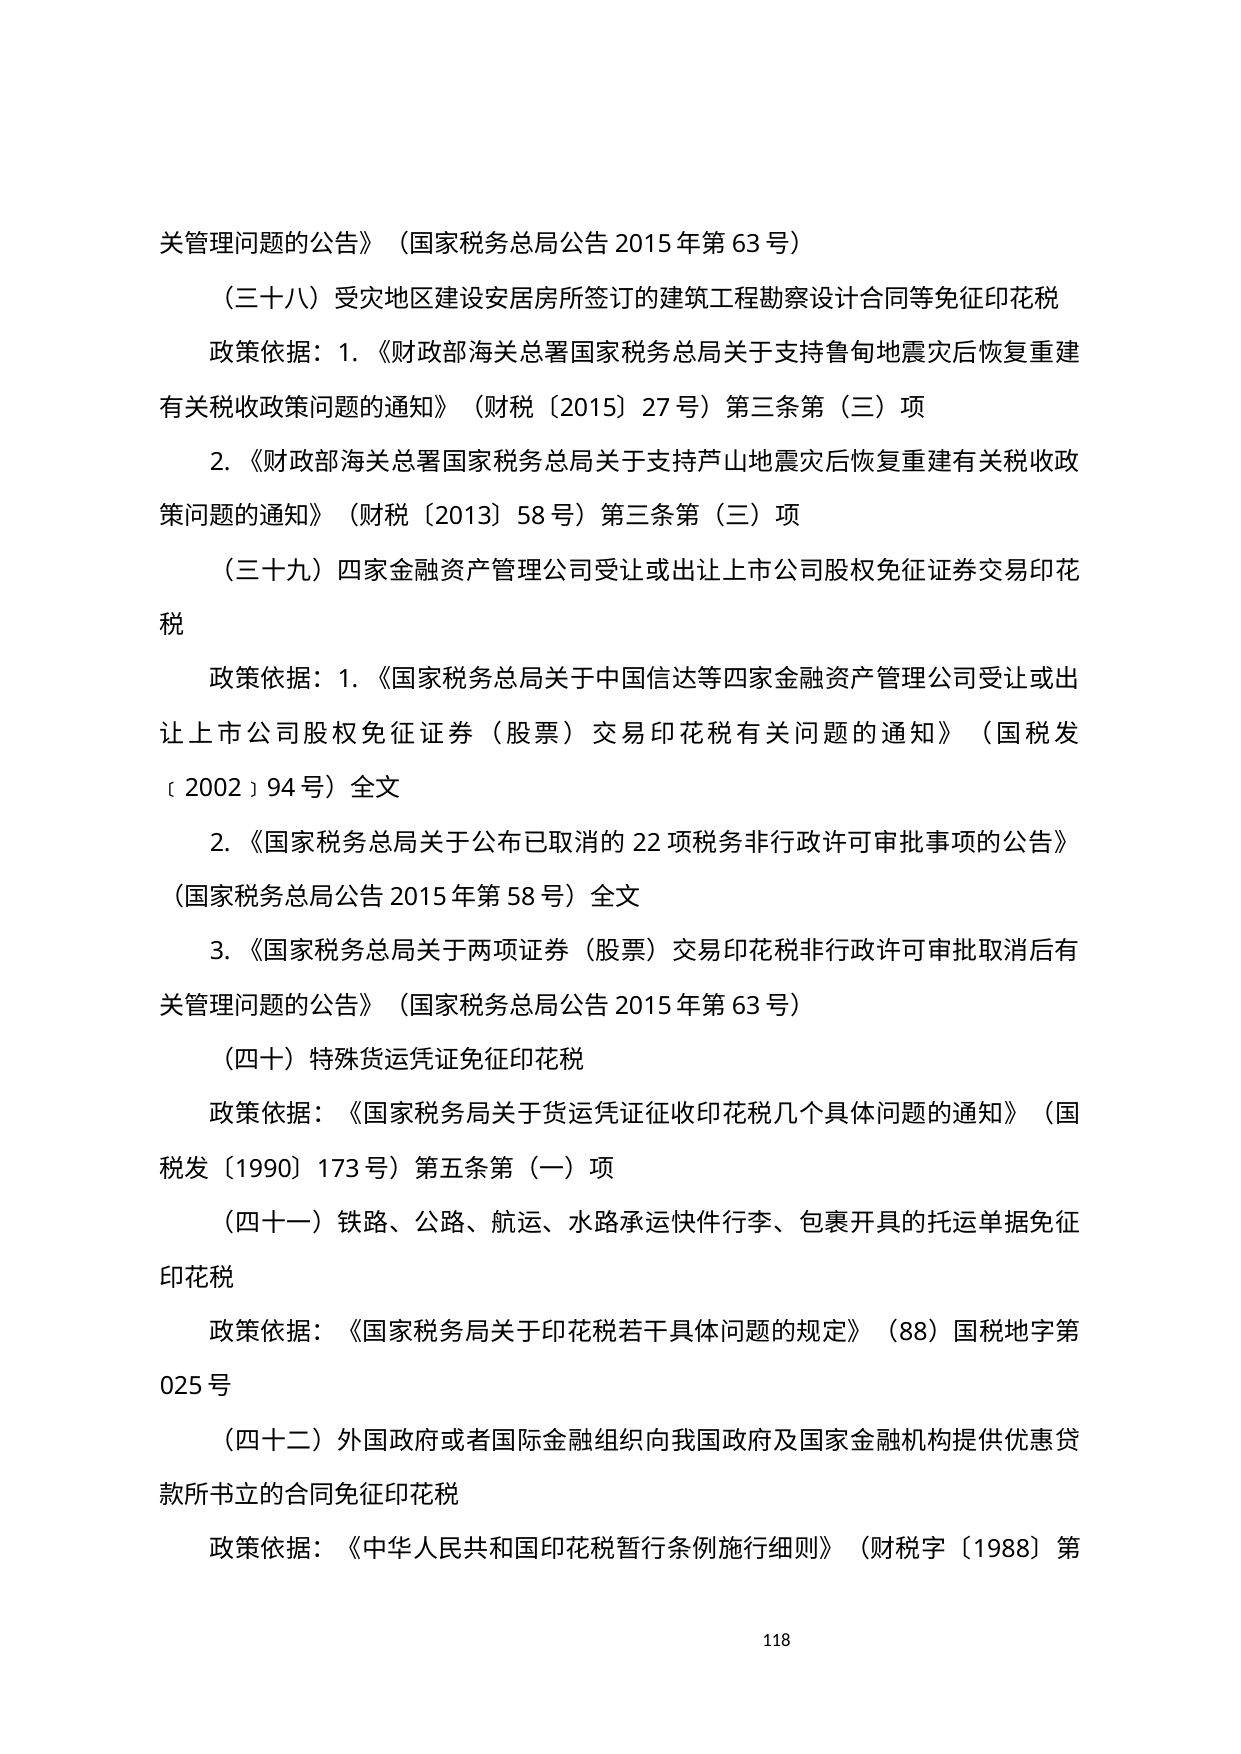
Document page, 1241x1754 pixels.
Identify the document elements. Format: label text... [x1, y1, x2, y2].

text 政策依据：《国家税务局关于印花税若干具体问题的规定》（88）国税地字第025号 [159, 1311, 1081, 1402]
text （四十一）铁路、公路、航运、水路承运快件行李、包裹开具的托运单据免征印花税 [159, 1203, 1081, 1293]
text 2. 《财政部海关总署国家税务总局关于支持芦山地震灾后恢复重建有关税收政策问题的通知》（财税〔2013〕58号）第三条第（三）项 [159, 441, 1081, 532]
text （四十）特殊货运凭证免征印花税 [159, 1039, 1081, 1076]
text （三十九）四家金融资产管理公司受让或出让上市公司股权免征证券交易印花税 [159, 550, 1081, 641]
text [159, 224, 1081, 260]
text （四十二）外国政府或者国际金融组织向我国政府及国家金融机构提供优惠贷款所书立的合同免征印花税 [159, 1420, 1081, 1511]
text 政策依据：《国家税务局关于货运凭证征收印花税几个具体问题的通知》（国税发〔1990〕173号）第五条第（一）项 [159, 1094, 1081, 1184]
text 3. 《国家税务总局关于两项证券（股票）交易印花税非行政许可审批取消后有关管理问题的公告》（国家税务总局公告2015年第63号） [159, 931, 1081, 1021]
text 政策依据：1. 《财政部海关总署国家税务总局关于支持鲁甸地震灾后恢复重建有关税收政策问题的通知》（财税〔2015〕27号）第三条第（三）项 [159, 333, 1081, 423]
text （三十八）受灾地区建设安居房所签订的建筑工程勘察设计合同等免征印花税 [159, 278, 1081, 314]
text 政策依据：1. 《国家税务总局关于中国信达等四家金融资产管理公司受让或出让上市公司股权免征证券（股票）交易印花税有关问题的通知》（国税发﹝2002﹞94号）全文 [159, 659, 1081, 804]
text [159, 1529, 1081, 1565]
text 2. 《国家税务总局关于公布已取消的22项税务非行政许可审批事项的公告》（国家税务总局公告2015年第58号）全文 [159, 822, 1081, 913]
